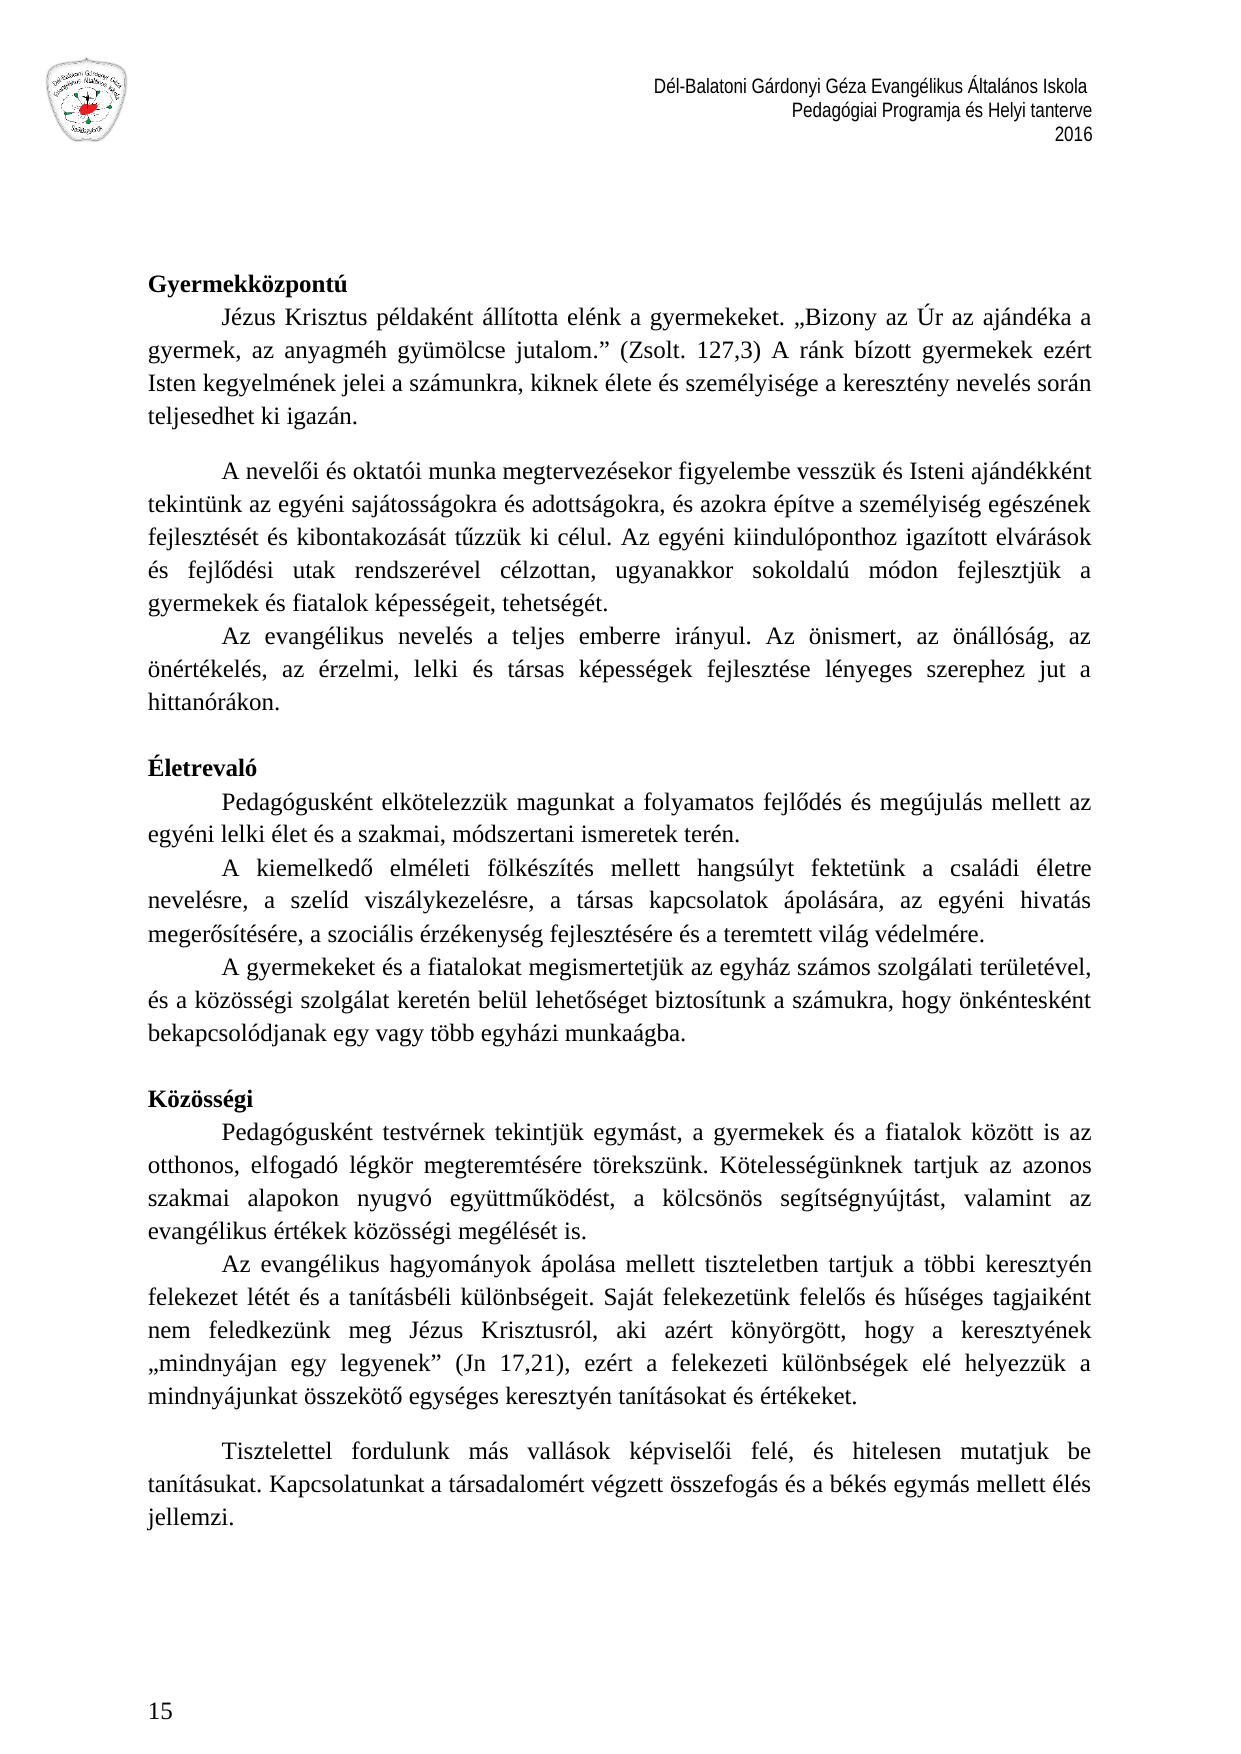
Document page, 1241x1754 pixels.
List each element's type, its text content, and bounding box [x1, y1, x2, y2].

text Gyermekközpontú [148, 269, 1092, 298]
text A nevelői és oktatói munka megtervezésekor figyelembe vesszük és Isteni ajándékként tekintünk az egyéni sajátosságokra és adottságokra, és azokra építve a személyiség egészének fejlesztését és kibontakozását tűzzük ki célul. Az egyéni kiindulóponthoz igazított elvárások és fejlődési utak rendszerével célzottan, ugyanakkor sokoldalú módon fejlesztjük a gyermekek és fiatalok képességeit, tehetségét. [148, 456, 1092, 617]
text Közösségi [148, 1084, 1092, 1112]
text Pedagógusként elkötelezzük magunkat a folyamatos fejlődés és megújulás mellett az egyéni lelki élet és a szakmai, módszertani ismeretek terén. [148, 787, 1092, 848]
text A kiemelkedő elméleti fölkészítés mellett hangsúlyt fektetünk a családi életre nevelésre, a szelíd viszálykezelésre, a társas kapcsolatok ápolására, az egyéni hivatás megerősítésére, a szociális érzékenység fejlesztésére és a teremtett világ védelmére. [148, 853, 1092, 947]
text Az evangélikus nevelés a teljes emberre irányul. Az önismert, az önállóság, az önértékelés, az érzelmi, lelki és társas képességek fejlesztése lényeges szerephez jut a hittanórákon. [148, 621, 1092, 716]
text Tisztelettel fordulunk más vallások képviselői felé, és hitelesen mutatjuk be tanításukat. Kapcsolatunkat a társadalomért végzett összefogás és a békés egymás mellett élés jellemzi. [148, 1436, 1092, 1531]
text Pedagógusként testvérnek tekintjük egymást, a gyermekek és a fiatalok között is az otthonos, elfogadó légkör megteremtésére törekszünk. Kötelességünknek tartjuk az azonos szakmai alapokon nyugvó együttműködést, a kölcsönös segítségnyújtást, valamint az evangélikus értékek közösségi megélését is. [148, 1117, 1092, 1244]
picture [43, 53, 129, 145]
text Az evangélikus hagyományok ápolása mellett tiszteletben tartjuk a többi keresztyén felekezet létét és a tanításbéli különbségeit. Saját felekezetünk felelős és hűséges tagjaiként nem feledkezünk meg Jézus Krisztusról, aki azért könyörgött, hogy a keresztyének „mindnyájan egy legyenek” (Jn 17,21), ezért a felekezeti különbségek elé helyezzük a mindnyájunkat összekötő egységes keresztyén tanításokat és értékeket. [148, 1249, 1092, 1410]
text A gyermekeket és a fiatalokat megismertetjük az egyház számos szolgálati területével, és a közösségi szolgálat keretén belül lehetőséget biztosítunk a számukra, hogy önkéntesként bekapcsolódjanak egy vagy több egyházi munkaágba. [148, 952, 1092, 1046]
text Jézus Krisztus példaként állította elénk a gyermekeket. „Bizony az Úr az ajándéka a gyermek, az anyagméh gyümölcse jutalom.” (Zsolt. 127,3) A ránk bízott gyermekek ezért Isten kegyelmének jelei a számunkra, kiknek élete és személyisége a keresztény nevelés során teljesedhet ki igazán. [148, 302, 1092, 430]
text Életrevaló [148, 753, 1092, 782]
